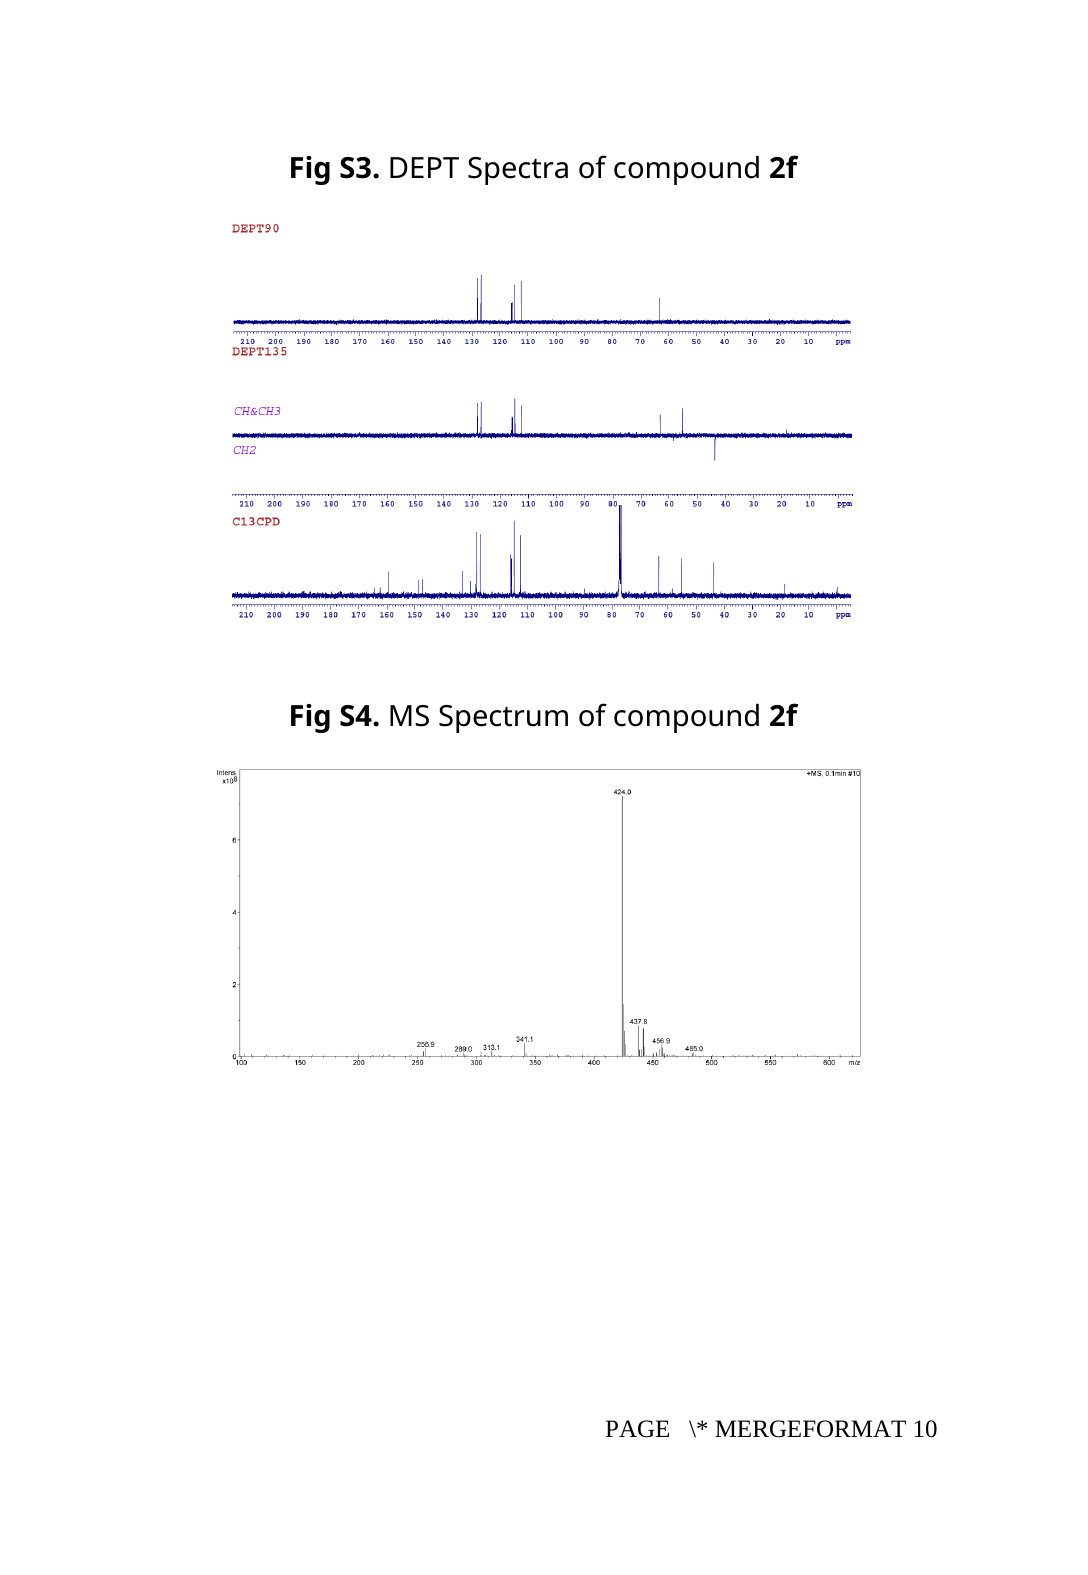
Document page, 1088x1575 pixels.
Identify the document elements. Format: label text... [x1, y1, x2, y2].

subtitle Fig S3. DEPT Spectra of compound 2f [148, 148, 937, 187]
subtitle Fig S4. MS Spectrum of compound 2f [148, 695, 937, 735]
